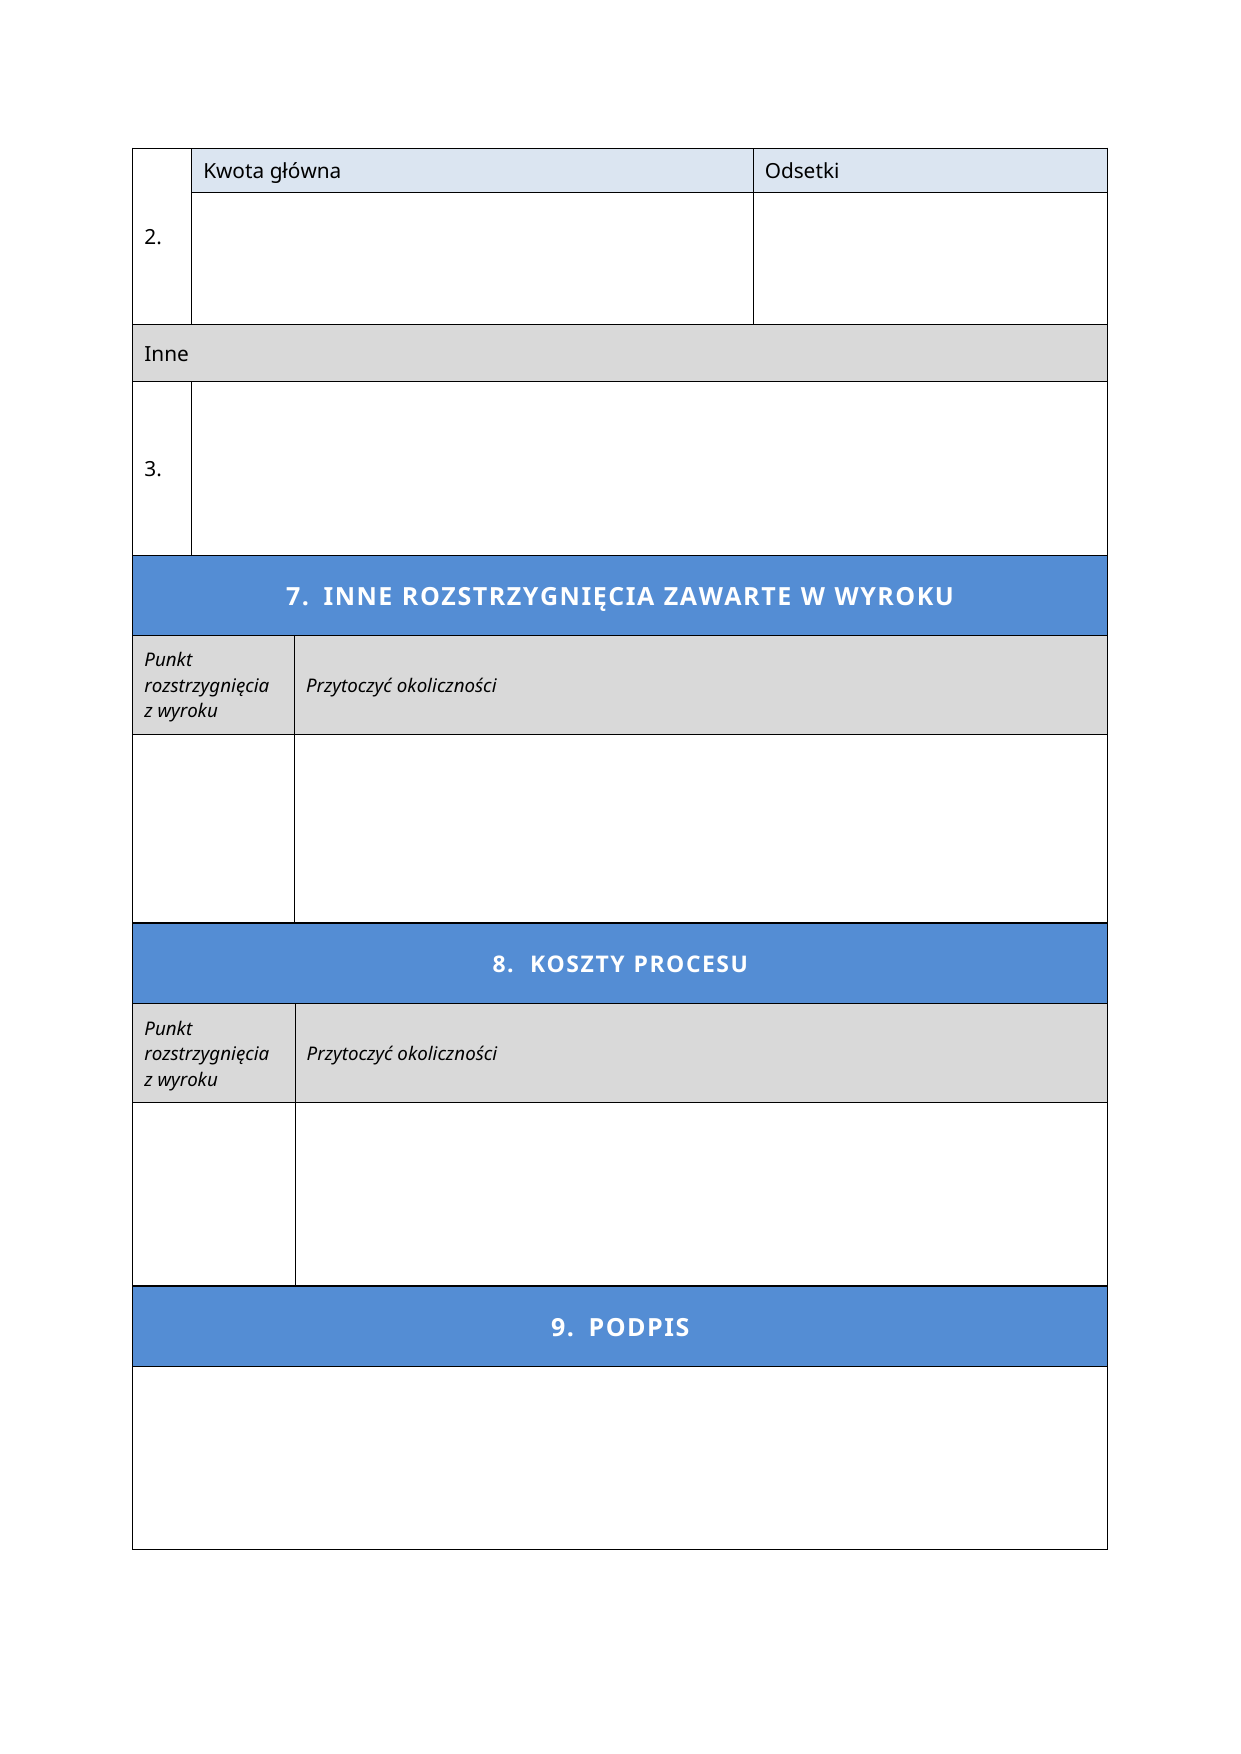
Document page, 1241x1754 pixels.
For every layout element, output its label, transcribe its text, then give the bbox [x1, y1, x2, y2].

table_cell Punkt rozstrzygnięcia z wyroku [133, 1004, 295, 1102]
table_cell Inne ROZSTRZYGNIĘCIA Zawarte w WYROKU [133, 556, 1107, 635]
table_cell [295, 735, 1107, 922]
table_cell [133, 735, 294, 922]
table_cell Kwota główna [192, 149, 753, 192]
table_cell 3. [133, 382, 191, 555]
table_cell [192, 193, 753, 324]
table_cell 2. [133, 149, 191, 324]
table_cell Przytoczyć okoliczności [296, 1004, 1107, 1102]
table_cell Punkt rozstrzygnięcia z wyroku [133, 636, 294, 734]
table_cell [192, 382, 1107, 555]
table_cell Inne [133, 325, 1107, 381]
table_cell Odsetki [754, 149, 1107, 192]
table_header KOszty procesu [133, 924, 1107, 1003]
table_cell [133, 1103, 295, 1285]
table_header PODPIS [133, 1287, 1107, 1366]
table_cell Przytoczyć okoliczności [295, 636, 1107, 734]
table_cell [133, 1367, 1107, 1548]
table_cell [754, 193, 1107, 324]
table_cell [296, 1103, 1107, 1285]
